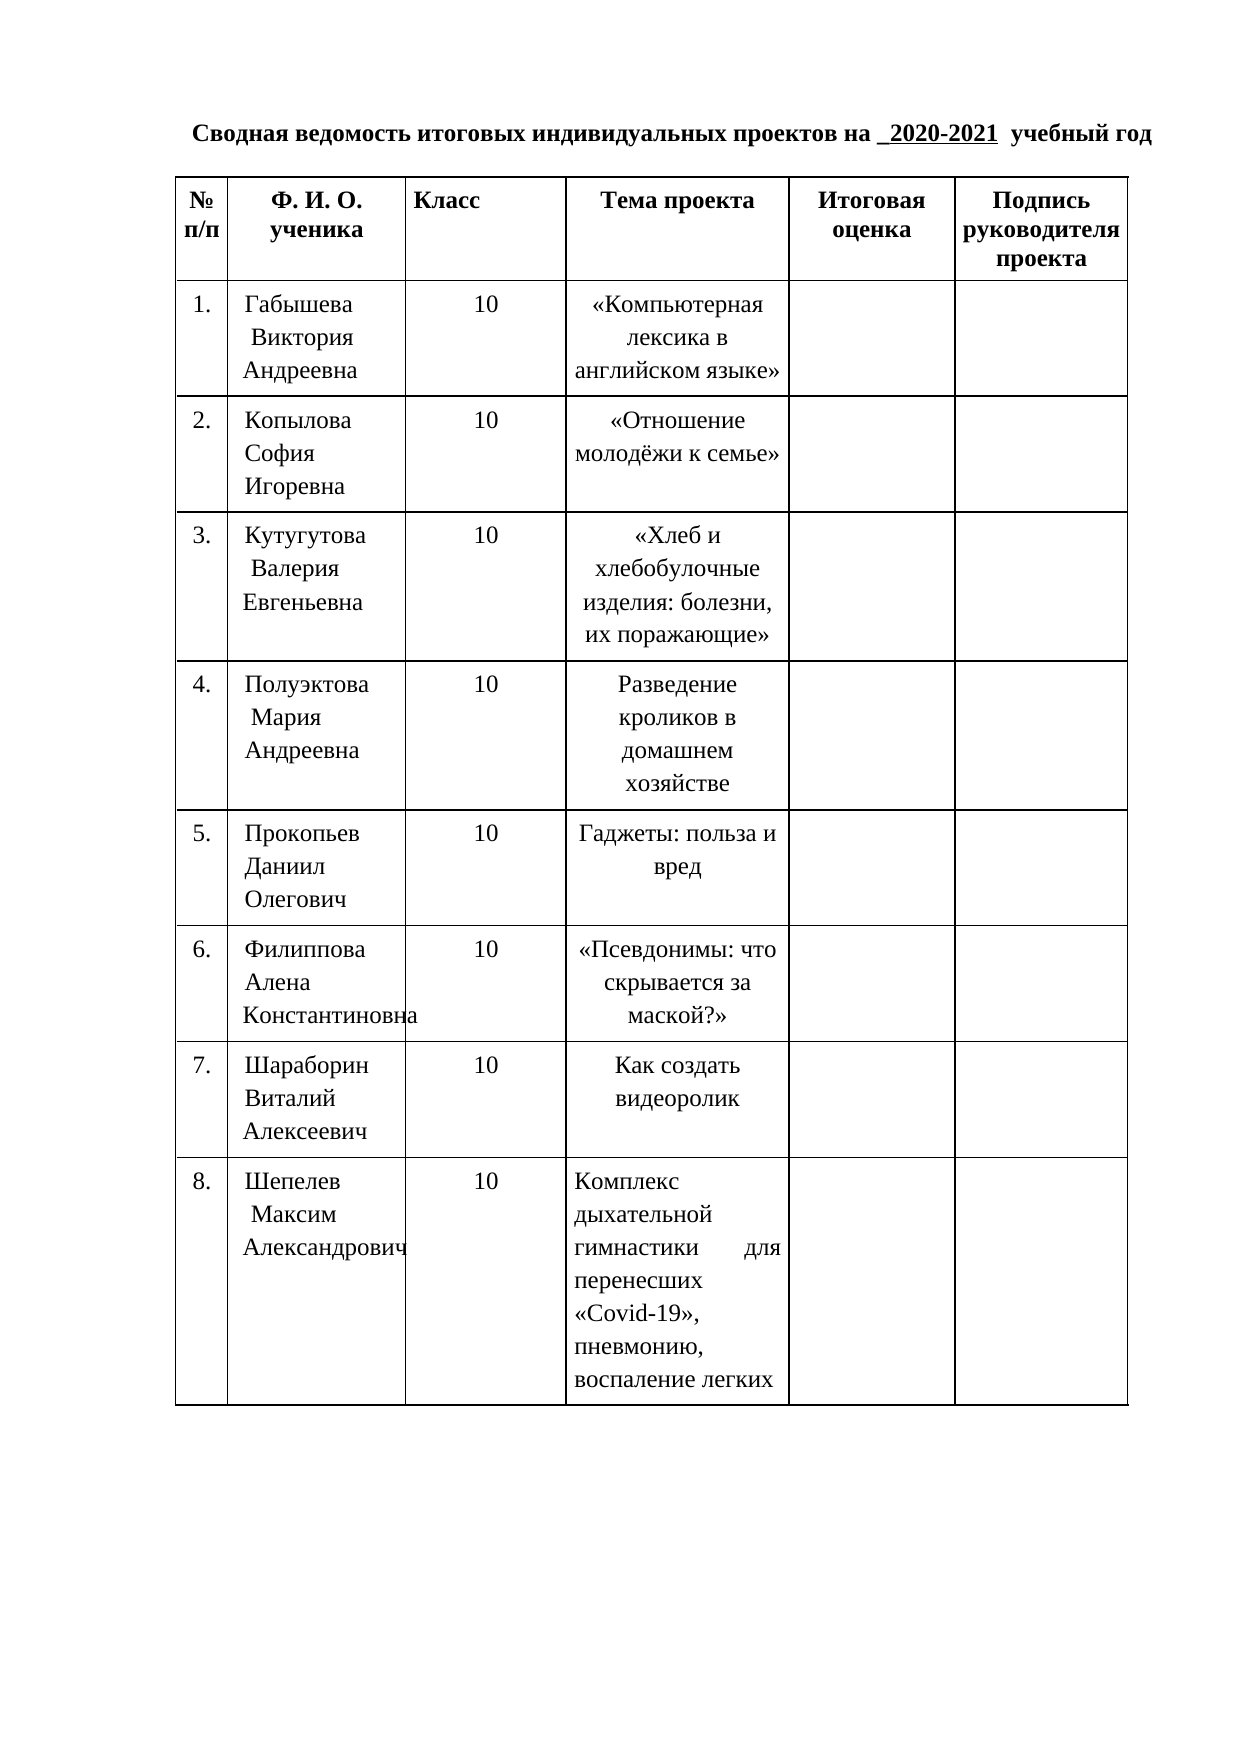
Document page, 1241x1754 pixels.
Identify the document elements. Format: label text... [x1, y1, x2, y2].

table_header Ф. И. О. ученика [228, 178, 405, 279]
table_cell [956, 1042, 1127, 1156]
table_cell Шепелев Максим Александрович [228, 1158, 405, 1404]
table_header Класс [406, 178, 565, 279]
table_cell [956, 1158, 1127, 1404]
table_cell «Псевдонимы: что скрывается за маской?» [567, 926, 788, 1041]
table_cell Копылова София Игоревна [228, 397, 405, 511]
table_cell [790, 1158, 954, 1404]
table_header Итоговая оценка [790, 178, 954, 279]
table_cell 4. [176, 661, 227, 809]
table_cell [956, 926, 1127, 1041]
text Сводная ведомость итоговых индивидуальных проектов на _2020-2021 учебный год [177, 118, 1152, 147]
table_cell 10 [406, 1042, 565, 1156]
table_cell Кутугутова Валерия Евгеньевна [228, 513, 405, 660]
table_cell [956, 397, 1127, 511]
table_cell 10 [406, 513, 565, 660]
table_cell 10 [406, 811, 565, 925]
table_header № п/п [176, 178, 227, 279]
table_cell 5. [176, 810, 227, 925]
table_cell 7. [176, 1042, 227, 1156]
table_cell Шараборин Виталий Алексеевич [228, 1042, 405, 1156]
table_cell «Отношение молодёжи к семье» [567, 397, 788, 511]
table_cell Полуэктова Мария Андреевна [228, 662, 405, 809]
table_cell Как создать видеоролик [567, 1042, 788, 1156]
table_cell 1. [176, 281, 227, 395]
table_header Подпись руководителя проекта [956, 178, 1127, 279]
table_cell 10 [406, 281, 565, 395]
table_cell 2. [176, 396, 227, 511]
table_cell 10 [406, 926, 565, 1041]
table_cell [790, 811, 954, 925]
table_cell [790, 513, 954, 660]
table_cell [790, 281, 954, 395]
table_cell 10 [406, 1158, 565, 1404]
table_cell [790, 662, 954, 809]
table_cell Комплекс дыхательной гимнастики для перенесших «Covid-19», пневмонию, воспаление легких [567, 1158, 788, 1404]
table_cell [956, 513, 1127, 660]
table_cell [956, 662, 1127, 809]
table_cell Габышева Виктория Андреевна [228, 281, 405, 395]
table_cell 10 [406, 662, 565, 809]
table_cell [790, 397, 954, 511]
table_cell Филиппова Алена Константиновна [228, 926, 405, 1041]
table_cell 6. [176, 926, 227, 1041]
table_cell 10 [406, 397, 565, 511]
table_cell Прокопьев Даниил Олегович [228, 811, 405, 925]
table_cell «Хлеб и хлебобулочные изделия: болезни, их поражающие» [567, 513, 788, 660]
table_cell 3. [176, 512, 227, 660]
table_cell 8. [176, 1158, 227, 1404]
table_header Тема проекта [567, 178, 788, 279]
table_cell [956, 811, 1127, 925]
table_cell [956, 281, 1127, 395]
table_cell «Компьютерная лексика в английском языке» [567, 281, 788, 395]
table_cell [790, 926, 954, 1041]
table_cell [790, 1042, 954, 1156]
table_cell Гаджеты: польза и вред [567, 811, 788, 925]
table_cell Разведение кроликов в домашнем хозяйстве [567, 662, 788, 809]
